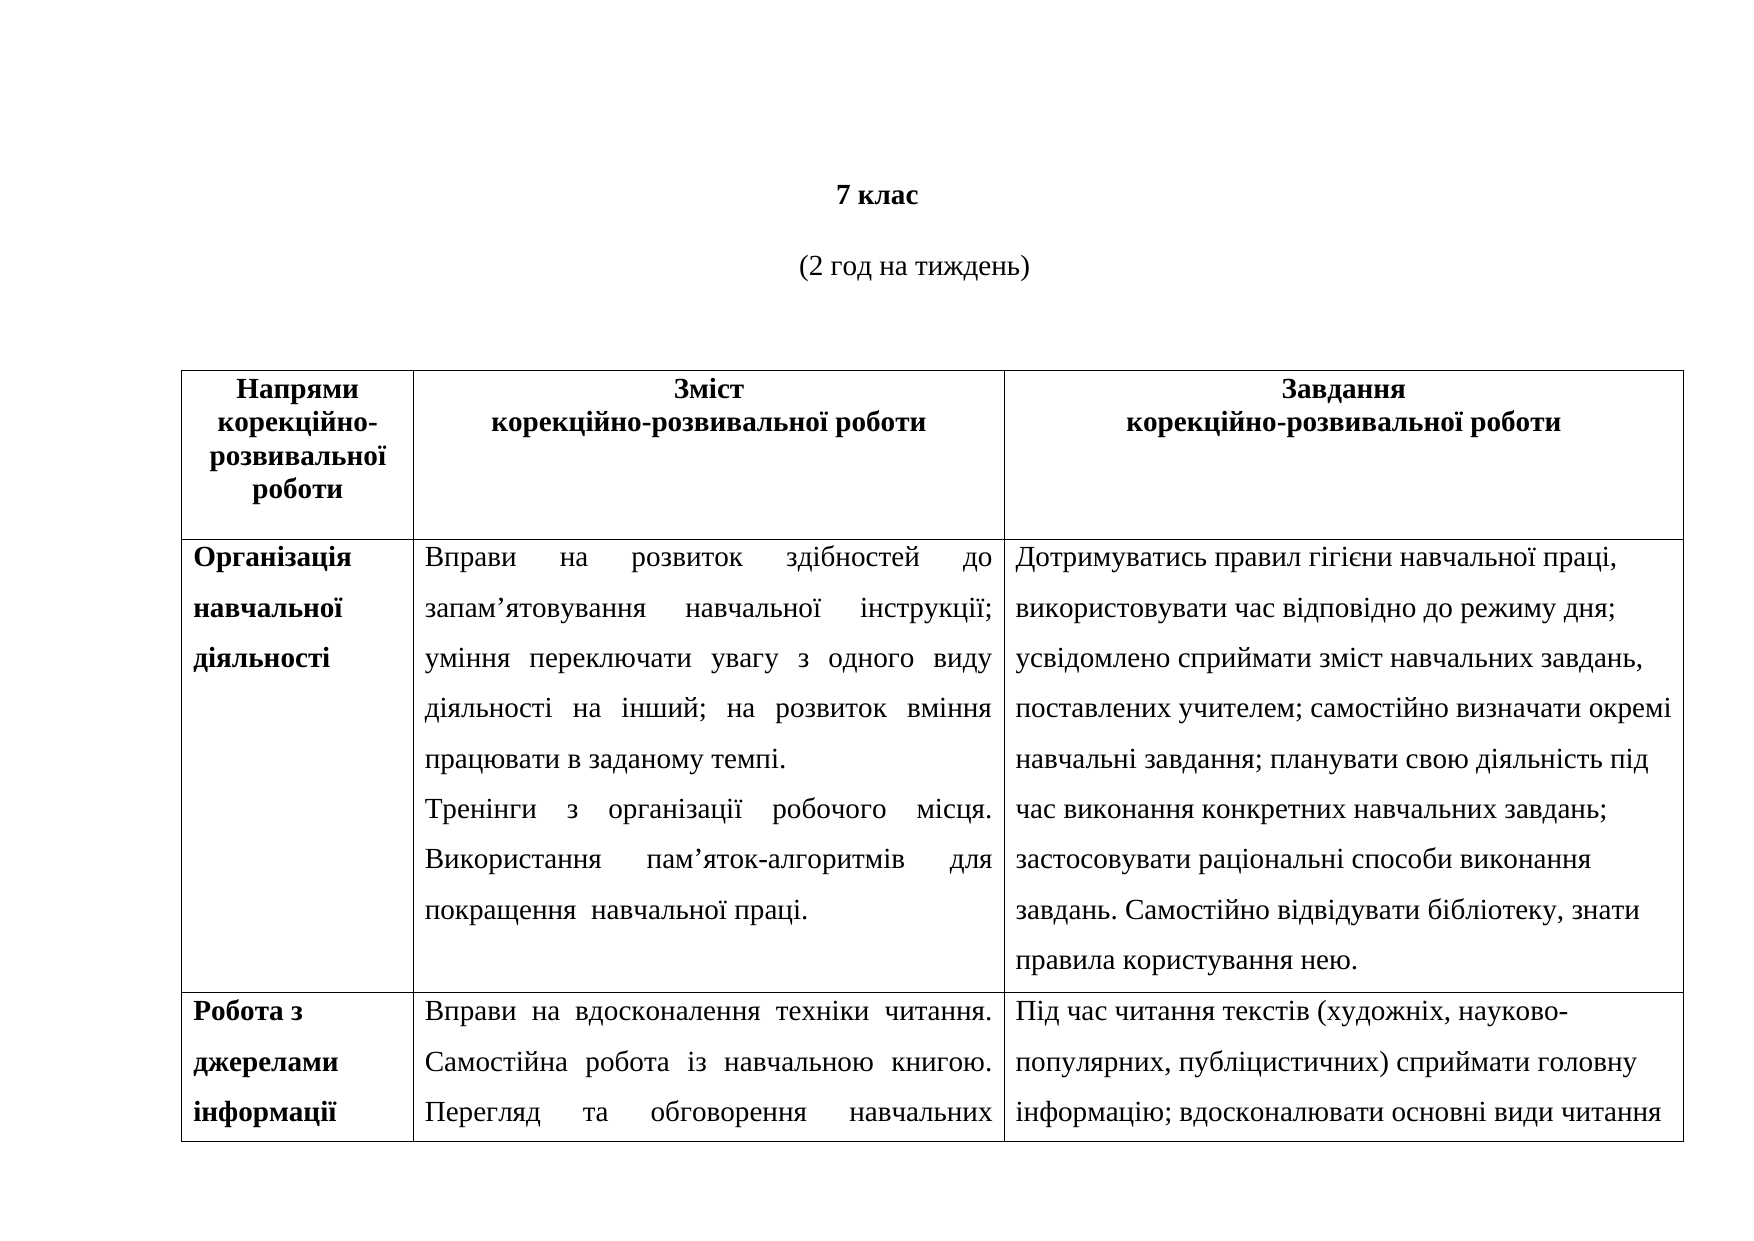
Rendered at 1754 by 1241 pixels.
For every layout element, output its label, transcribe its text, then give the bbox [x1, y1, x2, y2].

table_cell Дотримуватись правил гігієни навчальної праці, використовувати час відповідно до режиму дня; усвідомлено сприймати зміст навчальних завдань, поставлених учителем; самостійно визначати окремі навчальні завдання; планувати свою діяльність під час виконання конкретних навчальних завдань; застосовувати раціональні способи виконання завдань. Самостійно відвідувати бібліотеку, знати правила користування нею. [1005, 540, 1683, 992]
text 7 клас [118, 177, 1636, 211]
table_header Завдання корекційно-розвивальної роботи [1005, 371, 1683, 538]
table_header Напрями корекційно-розвивальної роботи [182, 371, 413, 538]
list (2 год на тиждень) [193, 248, 1636, 282]
table_cell Вправи на розвиток здібностей до запам’ятовування навчальної інструкції; уміння переключати увагу з одного виду діяльності на інший; на розвиток вміння працювати в заданому темпі. Тренінги з організації робочого місця. Використання пам’яток-алгоритмів для покращення навчальної праці. [414, 540, 1004, 992]
table_header Зміст корекційно-розвивальної роботи [414, 371, 1004, 538]
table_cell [414, 993, 1004, 1141]
table_cell Організація навчальної діяльності [182, 540, 413, 992]
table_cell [1005, 993, 1683, 1141]
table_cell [182, 993, 413, 1141]
